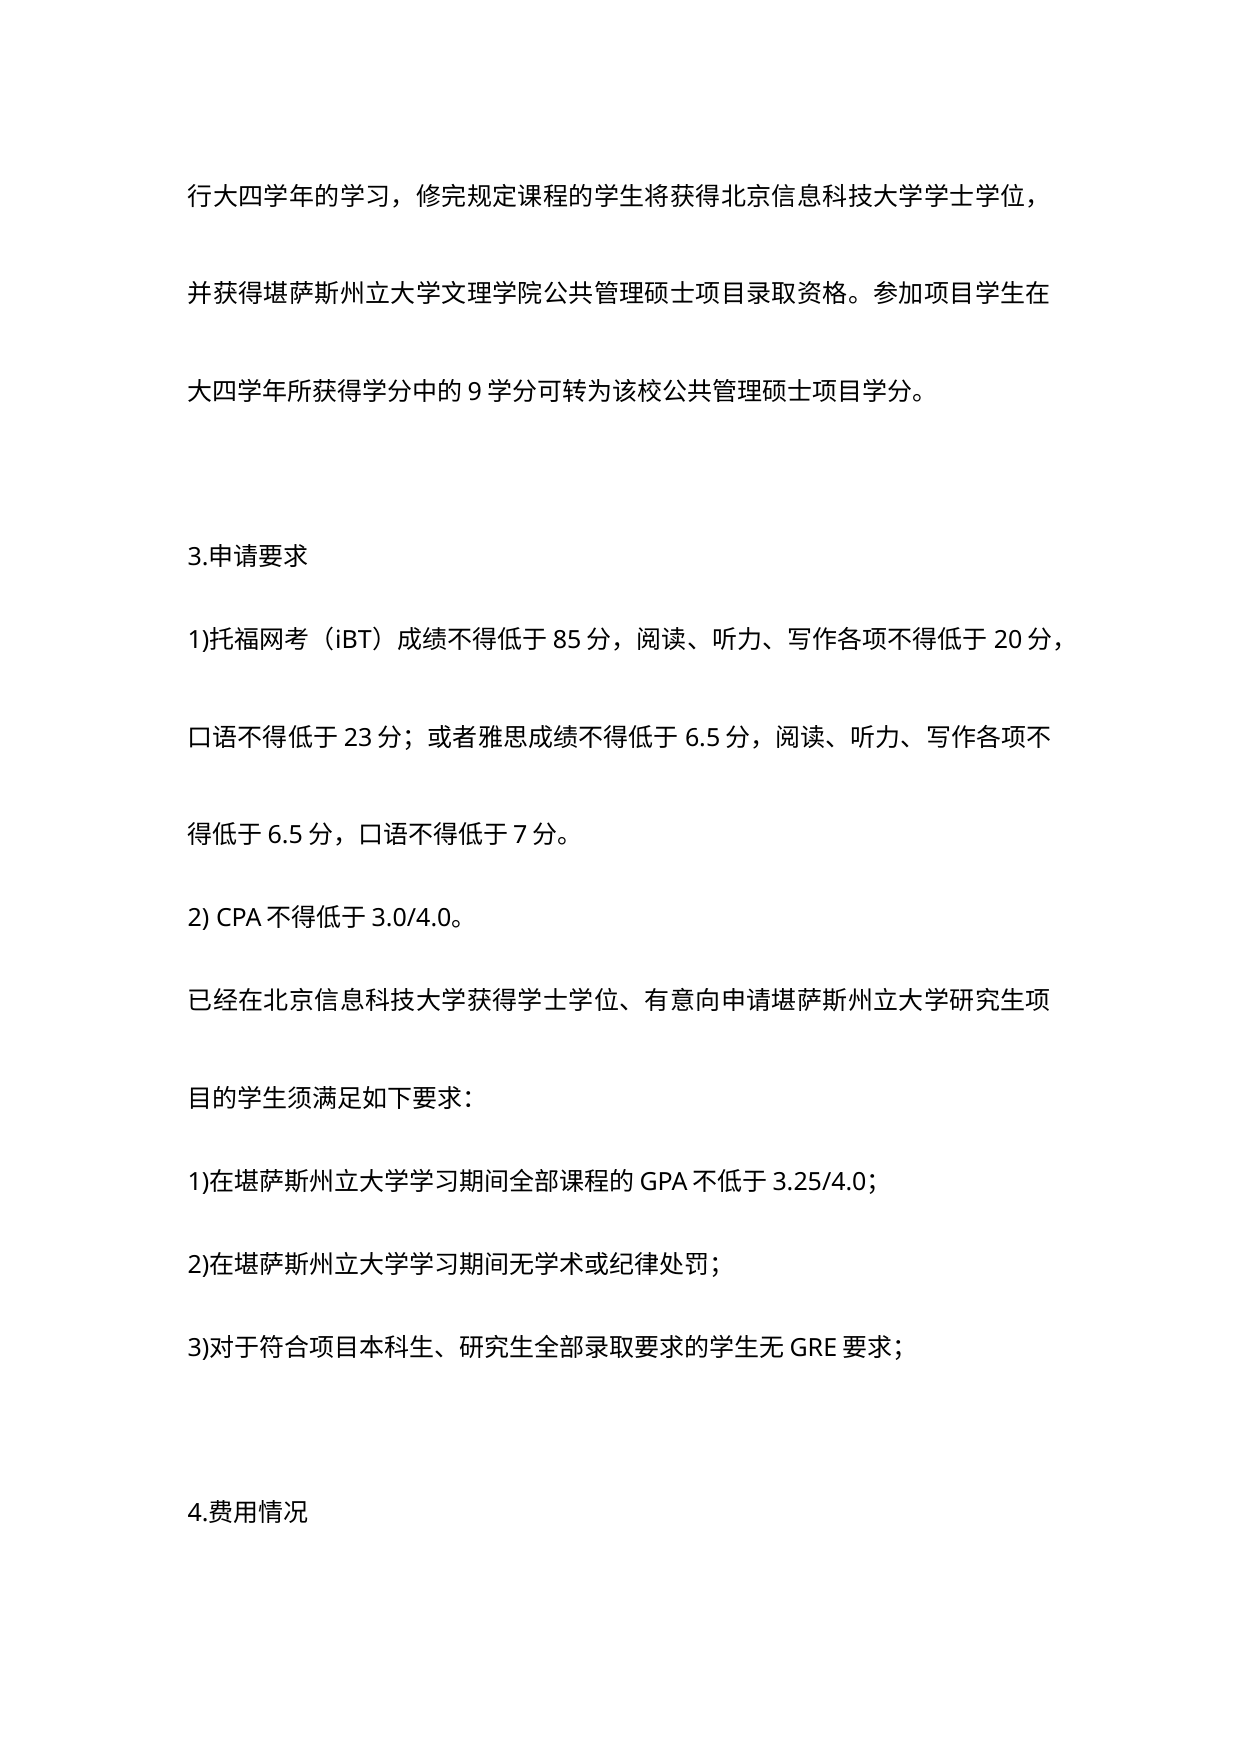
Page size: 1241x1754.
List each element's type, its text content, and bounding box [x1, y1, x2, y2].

text 2)在堪萨斯州立大学学习期间无学术或纪律处罚； [187, 1230, 1053, 1295]
text 3)对于符合项目本科生、研究生全部录取要求的学生无GRE要求； [187, 1313, 1053, 1378]
text 1)在堪萨斯州立大学学习期间全部课程的GPA不低于3.25/4.0； [187, 1147, 1053, 1212]
text 3.申请要求 [187, 522, 1053, 587]
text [187, 162, 1053, 422]
text 1)托福网考（iBT）成绩不得低于85分，阅读、听力、写作各项不得低于20分，口语不得低于23分；或者雅思成绩不得低于6.5分，阅读、听力、写作各项不得低于6.5分，口语不得低于7分。 [187, 605, 1053, 865]
text 已经在北京信息科技大学获得学士学位、有意向申请堪萨斯州立大学研究生项目的学生须满足如下要求： [187, 966, 1053, 1129]
text 4.费用情况 [187, 1478, 1053, 1543]
text 2) CPA不得低于3.0/4.0。 [187, 883, 1053, 948]
